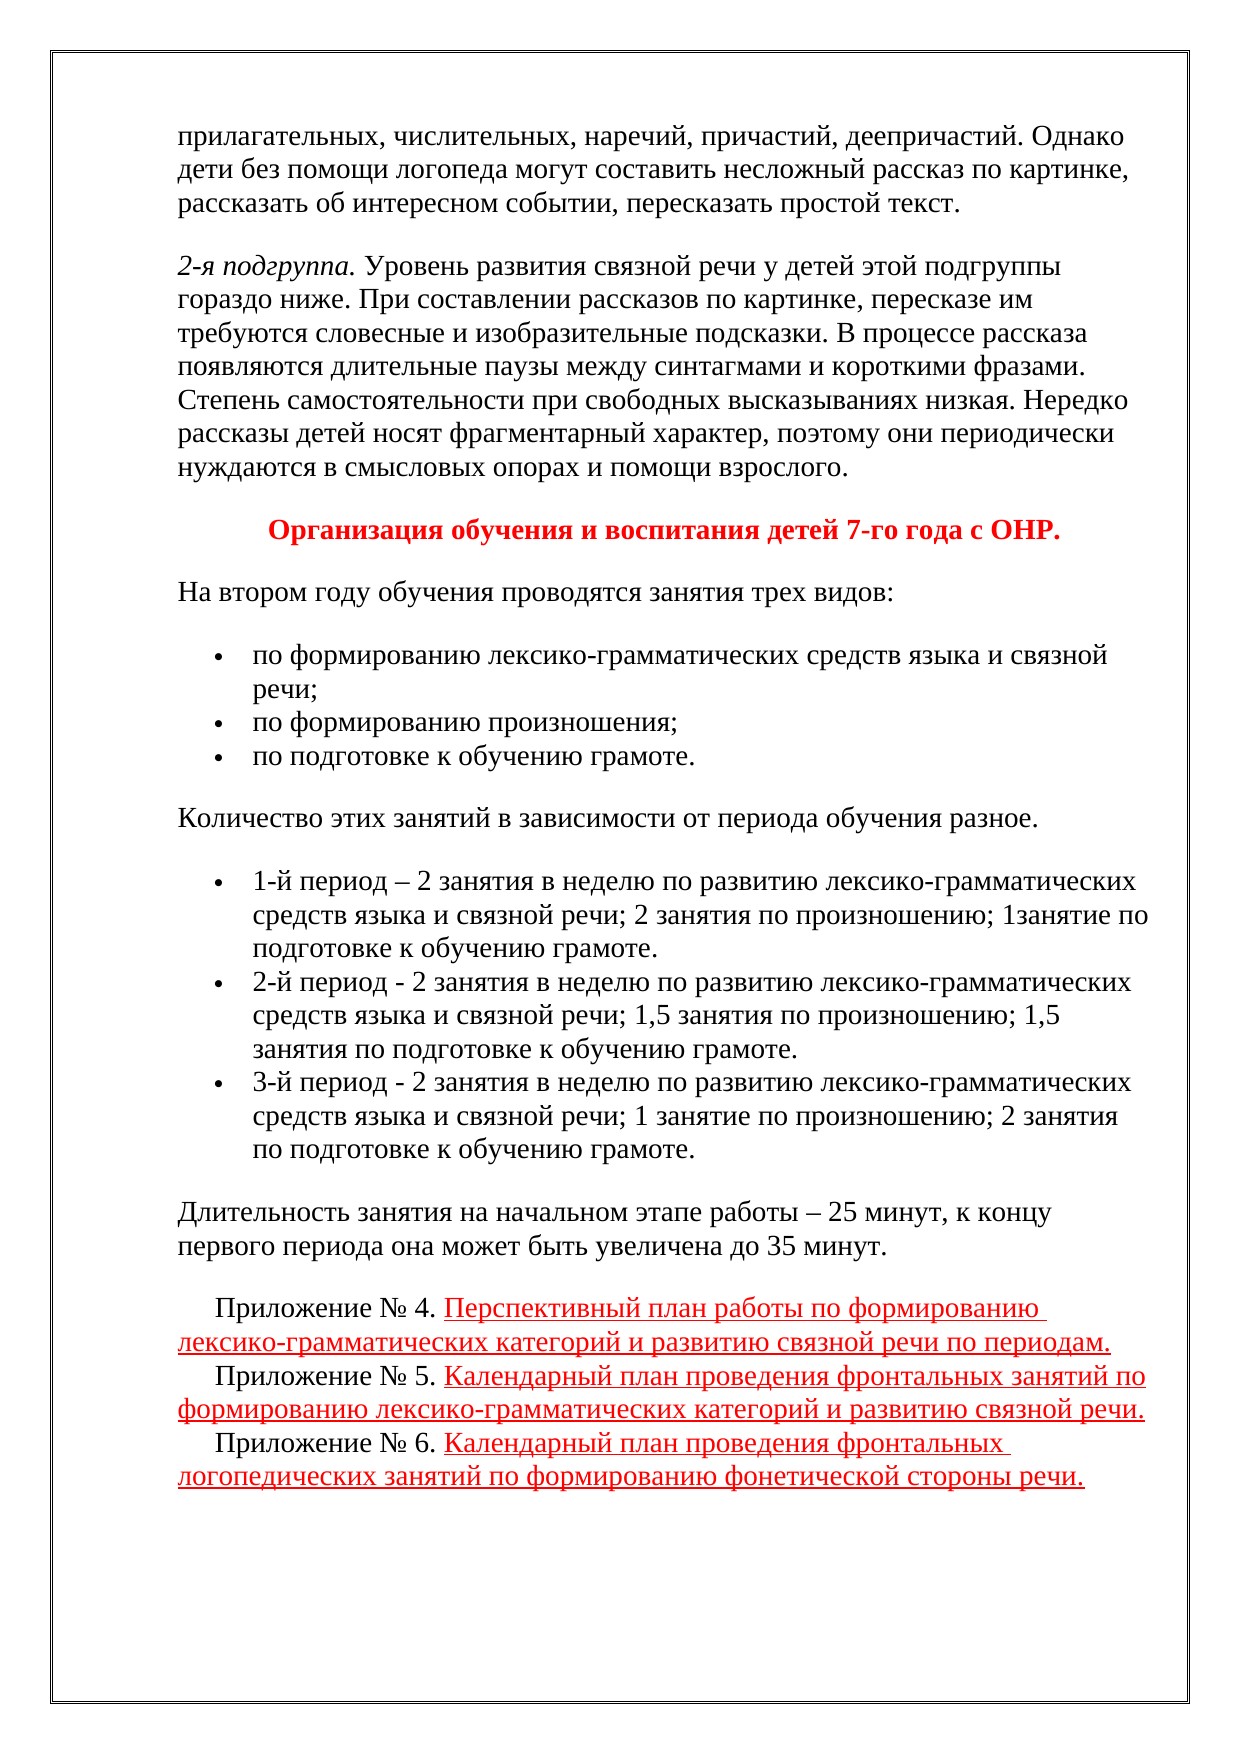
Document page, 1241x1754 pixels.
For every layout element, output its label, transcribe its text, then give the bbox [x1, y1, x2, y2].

text 2-я подгруппа. Уровень развития связной речи у детей этой подгруппы гораздо ниже. При составлении рассказов по картинке, пересказе им требуются словесные и изобразительные подсказки. В процессе рассказа появляются длительные паузы между синтагмами и короткими фразами. Степень самостоятельности при свободных высказываниях низкая. Нередко рассказы детей носят фрагментарный характер, поэтому они периодически нуждаются в смысловых опорах и помощи взрослого. [177, 248, 1152, 483]
list 3-й период - 2 занятия в неделю по развитию лексико-грамматических средств языка и связной речи; 1 занятие по произношению; 2 занятия по подготовке к обучению грамоте. [215, 1064, 1152, 1165]
text  Приложение № 4. Перспективный план работы по формированию лексико-грамматических категорий и развитию связной речи по периодам. [177, 1291, 1152, 1358]
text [177, 118, 1152, 219]
text На втором году обучения проводятся занятия трех видов: [177, 574, 1152, 608]
list по формированию произношения; [215, 704, 1152, 738]
list 2-й период - 2 занятия в неделю по развитию лексико-грамматических средств языка и связной речи; 1,5 занятия по произношению; 1,5 занятия по подготовке к обучению грамоте. [215, 964, 1152, 1064]
text Длительность занятия на начальном этапе работы – 25 минут, к концу первого периода она может быть увеличена до 35 минут. [177, 1194, 1152, 1261]
list по формированию лексико-грамматических средств языка и связной речи; [215, 637, 1152, 704]
list по подготовке к обучению грамоте. [215, 738, 1152, 771]
text Количество этих занятий в зависимости от периода обучения разное. [177, 801, 1152, 834]
list 1-й период – 2 занятия в неделю по развитию лексико-грамматических средств языка и связной речи; 2 занятия по произношению; 1занятие по подготовке к обучению грамоте. [215, 863, 1152, 964]
text  Приложение № 5. Календарный план проведения фронтальных занятий по формированию лексико-грамматических категорий и развитию связной речи. [177, 1358, 1152, 1425]
text  Приложение № 6. Календарный план проведения фронтальных логопедических занятий по формированию фонетической стороны речи. [177, 1425, 1152, 1492]
text Организация обучения и воспитания детей 7-го года с ОНР. [177, 512, 1152, 545]
